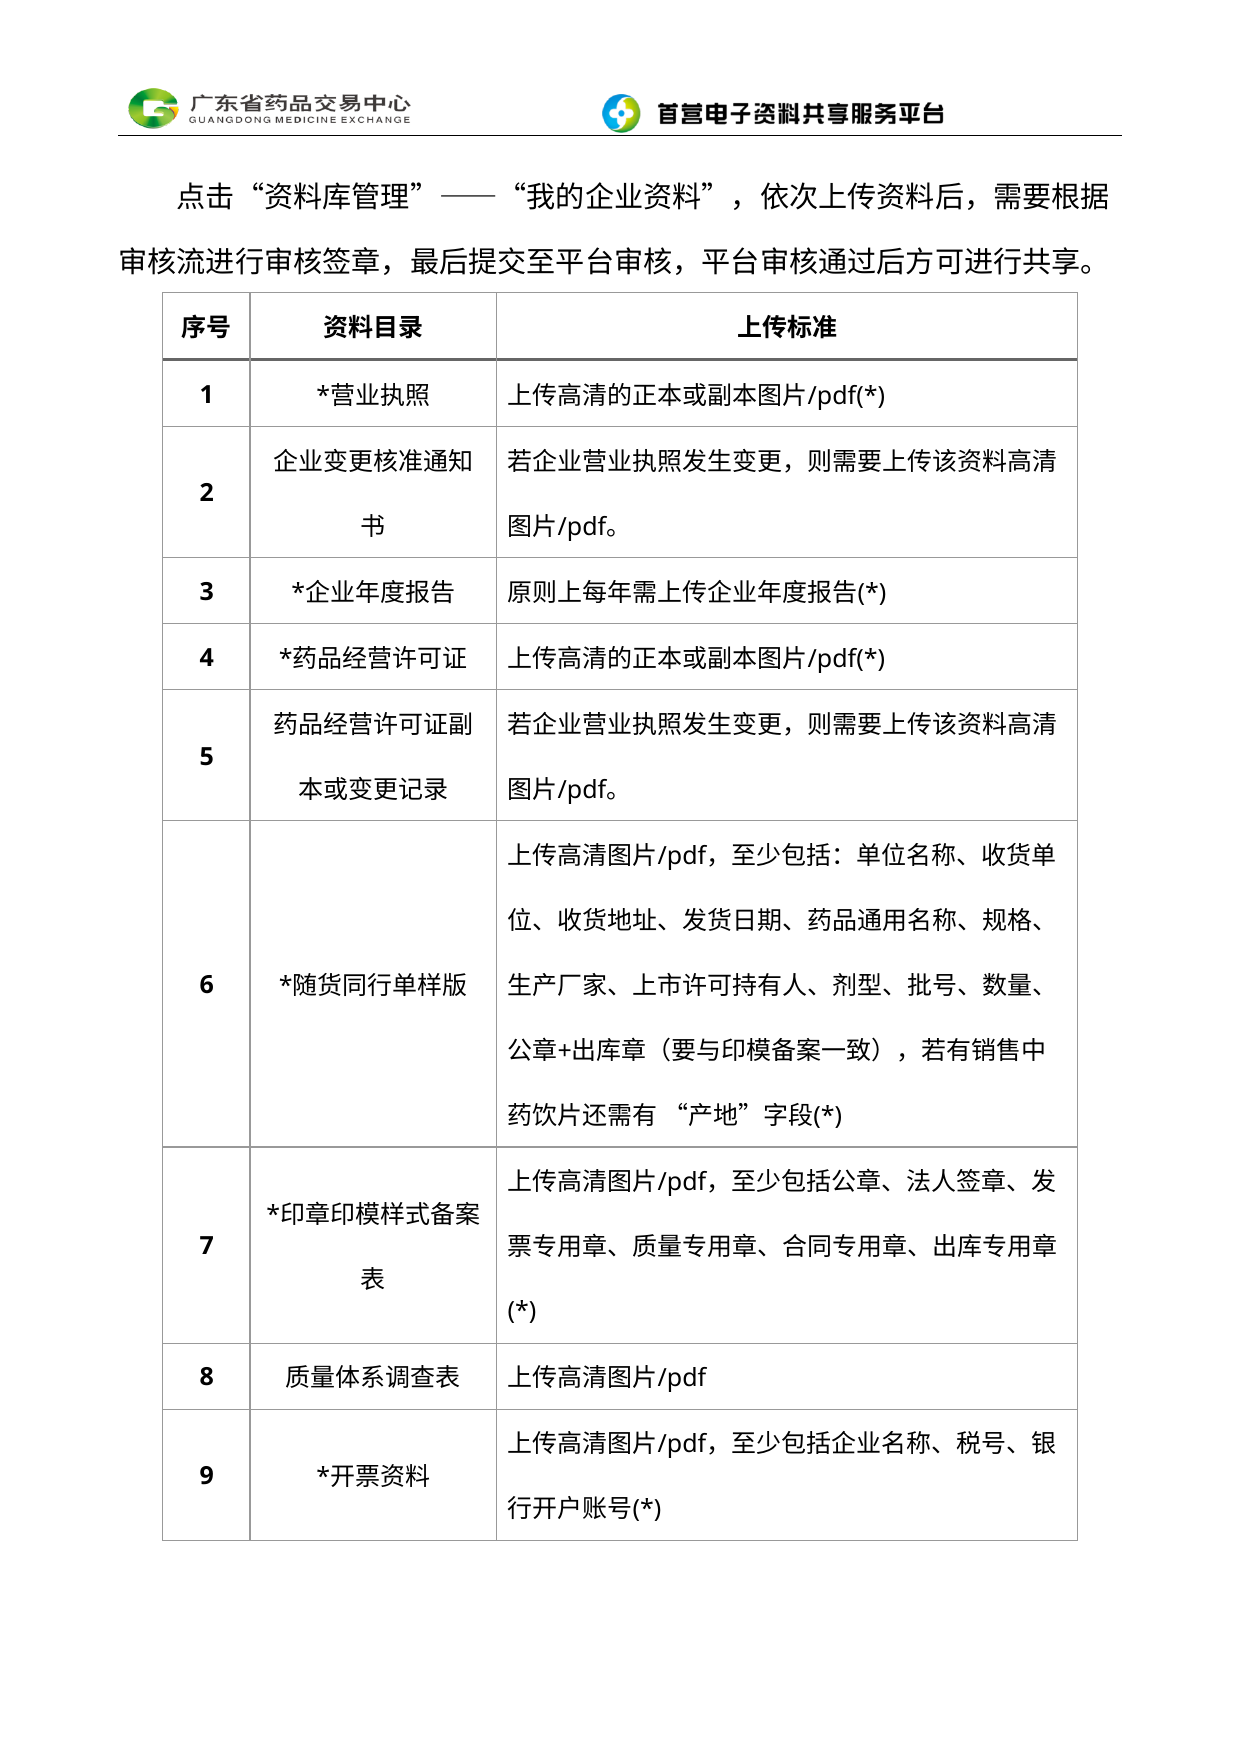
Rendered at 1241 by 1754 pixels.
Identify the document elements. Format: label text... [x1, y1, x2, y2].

table_cell *印章印模样式备案表 [251, 1148, 496, 1342]
table_cell 上传高清图片/pdf [497, 1344, 1077, 1408]
table_cell 1 [163, 361, 249, 426]
table_cell 原则上每年需上传企业年度报告(*) [497, 558, 1077, 623]
table_cell 9 [163, 1410, 249, 1539]
table_cell 6 [163, 821, 249, 1146]
table_cell 3 [163, 558, 249, 623]
table_cell 质量体系调查表 [251, 1344, 496, 1408]
table_cell 上传高清图片/pdf，至少包括：单位名称、收货单位、收货地址、发货日期、药品通用名称、规格、生产厂家、上市许可持有人、剂型、批号、数量、公章+出库章（要与印模备案一致），若有销售中药饮片还需有 “产地”字段(*) [497, 821, 1077, 1146]
table_cell 若企业营业执照发生变更，则需要上传该资料高清图片/pdf。 [497, 690, 1077, 820]
table_cell 药品经营许可证副本或变更记录 [251, 690, 496, 820]
table_cell 5 [163, 690, 249, 820]
table_cell *营业执照 [251, 361, 496, 426]
text 点击“资料库管理”——“我的企业资料”，依次上传资料后，需要根据审核流进行审核签章，最后提交至平台审核，平台审核通过后方可进行共享。 [118, 162, 1122, 292]
table_cell *随货同行单样版 [251, 821, 496, 1146]
table_cell 7 [163, 1148, 249, 1342]
picture [602, 94, 945, 133]
table_cell 若企业营业执照发生变更，则需要上传该资料高清图片/pdf。 [497, 427, 1077, 557]
table_header 资料目录 [251, 293, 496, 358]
table_cell *药品经营许可证 [251, 624, 496, 689]
picture [118, 88, 467, 133]
table_cell *企业年度报告 [251, 558, 496, 623]
table_cell *开票资料 [251, 1410, 496, 1539]
picture [602, 94, 615, 109]
table_header 序号 [163, 293, 249, 358]
table_cell 上传高清图片/pdf，至少包括公章、法人签章、发票专用章、质量专用章、合同专用章、出库专用章(*) [497, 1148, 1077, 1342]
table_cell 2 [163, 427, 249, 557]
table_cell 上传高清的正本或副本图片/pdf(*) [497, 361, 1077, 426]
table_cell 4 [163, 624, 249, 689]
table_cell 上传高清图片/pdf，至少包括企业名称、税号、银行开户账号(*) [497, 1410, 1077, 1539]
table_cell 8 [163, 1344, 249, 1408]
table_header 上传标准 [497, 293, 1077, 358]
table_cell 上传高清的正本或副本图片/pdf(*) [497, 624, 1077, 689]
table_cell 企业变更核准通知书 [251, 427, 496, 557]
